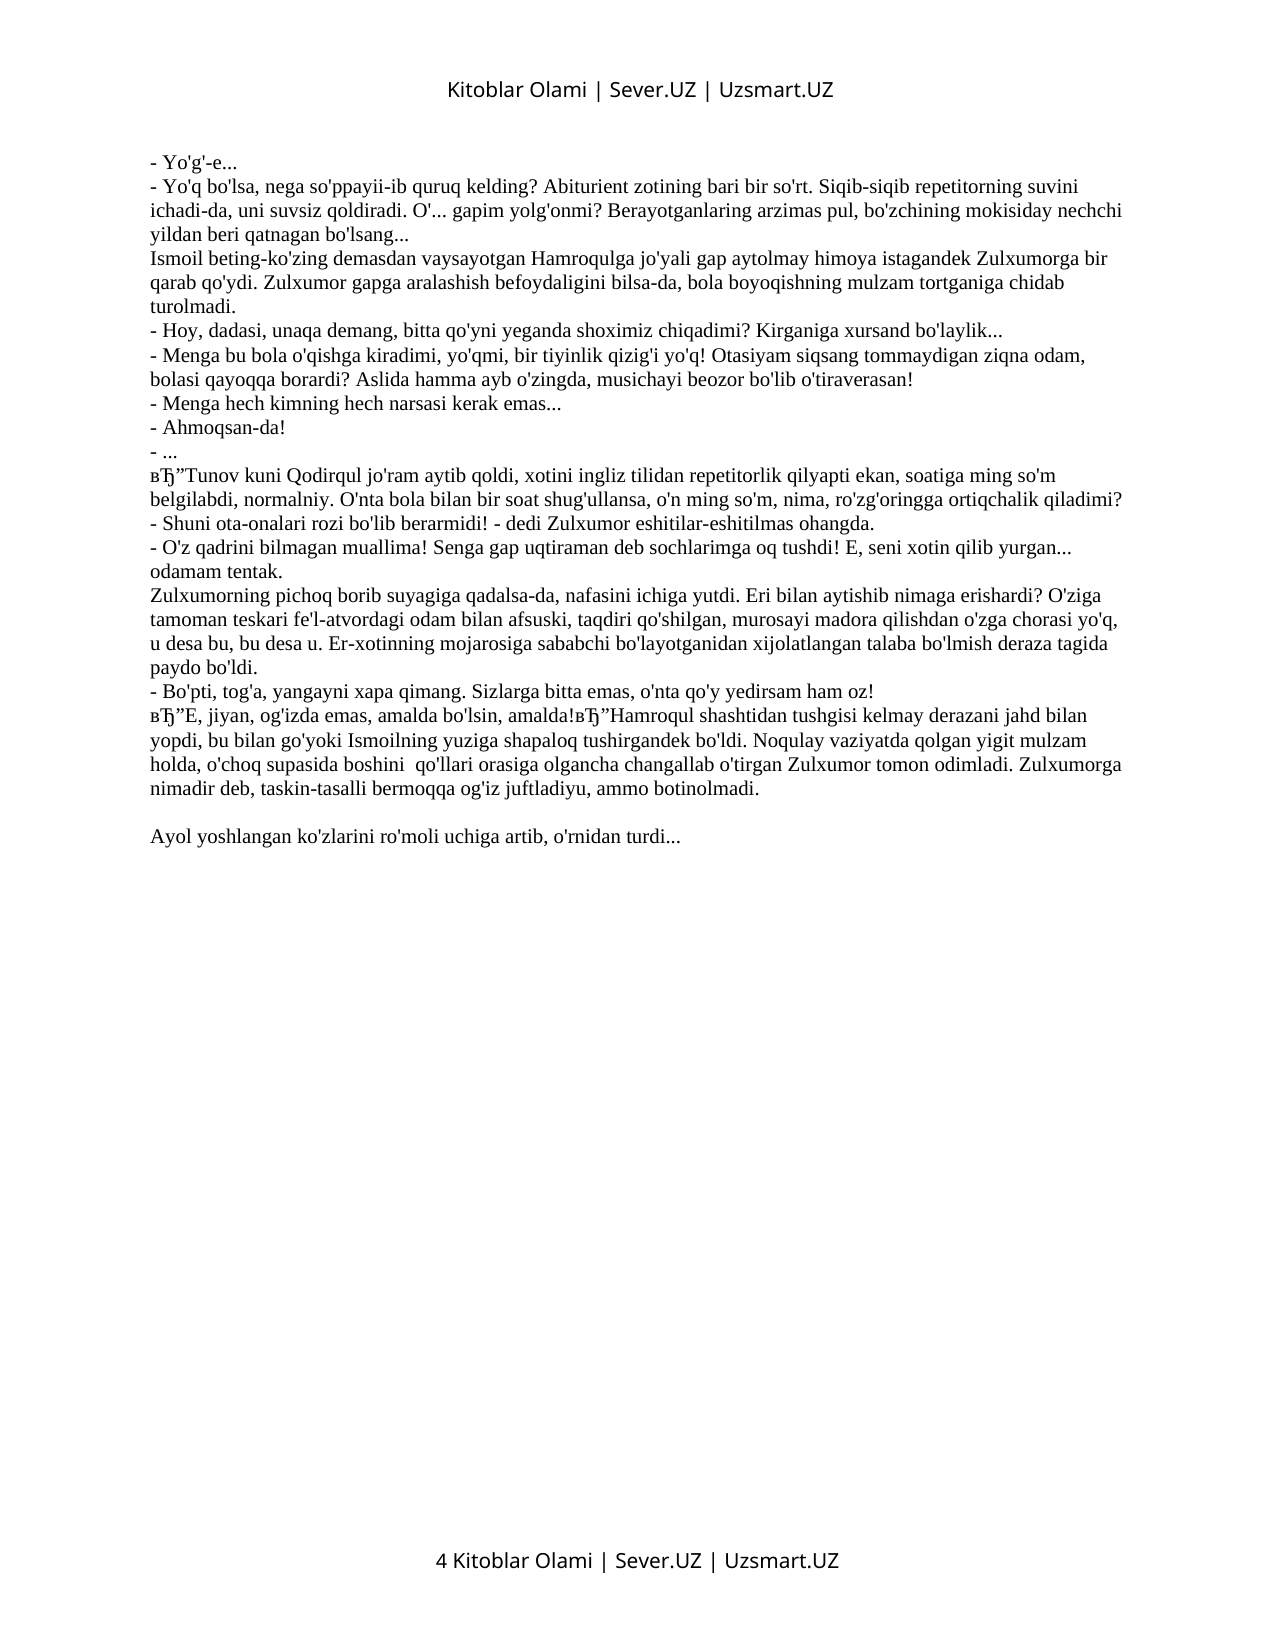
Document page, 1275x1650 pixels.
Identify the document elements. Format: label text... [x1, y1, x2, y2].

text - O'z qadrini bilmagan muallima! Senga gap uqtiraman deb sochlarimga oq tushdi! E, seni xotin qilib yurgan... odamam tentak. [150, 535, 1125, 583]
text вЂ”E, jiyan, og'izda emas, amalda bo'lsin, amalda!вЂ”Hamroqul shashtidan tushgisi kelmay derazani jahd bilan yopdi, bu bilan go'yoki Ismoilning yuziga shapaloq tushirgandek bo'ldi. Noqulay vaziyatda qolgan yigit mulzam holda, o'choq supasida boshini qo'llari orasiga olgancha changallab o'tirgan Zulxumor tomon odimladi. Zulxumorga nimadir deb, taskin-tasalli bermoqqa og'iz juftladiyu, ammo botinolmadi. [150, 703, 1125, 800]
text - ... [150, 439, 1125, 463]
text - Shuni ota-onalari rozi bo'lib berarmidi! - dedi Zulxumor eshitilar-eshitilmas ohangda. [150, 511, 1125, 535]
text - Yo'g'-e... [150, 150, 1125, 174]
text - Menga hech kimning hech narsasi kerak emas... [150, 391, 1125, 415]
text - Menga bu bola o'qishga kiradimi, yo'qmi, bir tiyinlik qizig'i yo'q! Otasiyam siqsang tommaydigan ziqna odam, bolasi qayoqqa borardi? Aslida hamma ayb o'zingda, musichayi beozor bo'lib o'tiraverasan! [150, 342, 1125, 391]
text Ismoil beting-ko'zing demasdan vaysayotgan Hamroqulga jo'yali gap aytolmay himoya istagandek Zulxumorga bir qarab qo'ydi. Zulxumor gapga aralashish befoydaligini bilsa-da, bola boyoqishning mulzam tortganiga chidab turolmadi. [150, 246, 1125, 318]
text Zulxumorning pichoq borib suyagiga qadalsa-da, nafasini ichiga yutdi. Eri bilan aytishib nimaga erishardi? O'ziga tamoman teskari fe'l-atvordagi odam bilan afsuski, taqdiri qo'shilgan, murosayi madora qilishdan o'zga chorasi yo'q, u desa bu, bu desa u. Er-xotinning mojarosiga sababchi bo'layotganidan xijolatlangan talaba bo'lmish deraza tagida paydo bo'ldi. [150, 583, 1125, 679]
text - Ahmoqsan-da! [150, 415, 1125, 439]
text - Bo'pti, tog'a, yangayni xapa qimang. Sizlarga bitta emas, o'nta qo'y yedirsam ham oz! [150, 679, 1125, 703]
text Ayol yoshlangan ko'zlarini ro'moli uchiga artib, o'rnidan turdi... [150, 824, 1125, 848]
text - Yo'q bo'lsa, nega so'ppayii-ib quruq kelding? Abiturient zotining bari bir so'rt. Siqib-siqib repetitorning suvini ichadi-da, uni suvsiz qoldiradi. O'... gapim yolg'onmi? Berayotganlaring arzimas pul, bo'zchining mokisiday nechchi yildan beri qatnagan bo'lsang... [150, 174, 1125, 246]
text вЂ”Tunov kuni Qodirqul jo'ram aytib qoldi, xotini ingliz tilidan repetitorlik qilyapti ekan, soatiga ming so'm belgilabdi, normalniy. O'nta bola bilan bir soat shug'ullansa, o'n ming so'm, nima, ro'zg'oringga ortiqchalik qiladimi? [150, 463, 1125, 511]
text - Hoy, dadasi, unaqa demang, bitta qo'yni yeganda shoximiz chiqadimi? Kirganiga xursand bo'laylik... [150, 318, 1125, 342]
